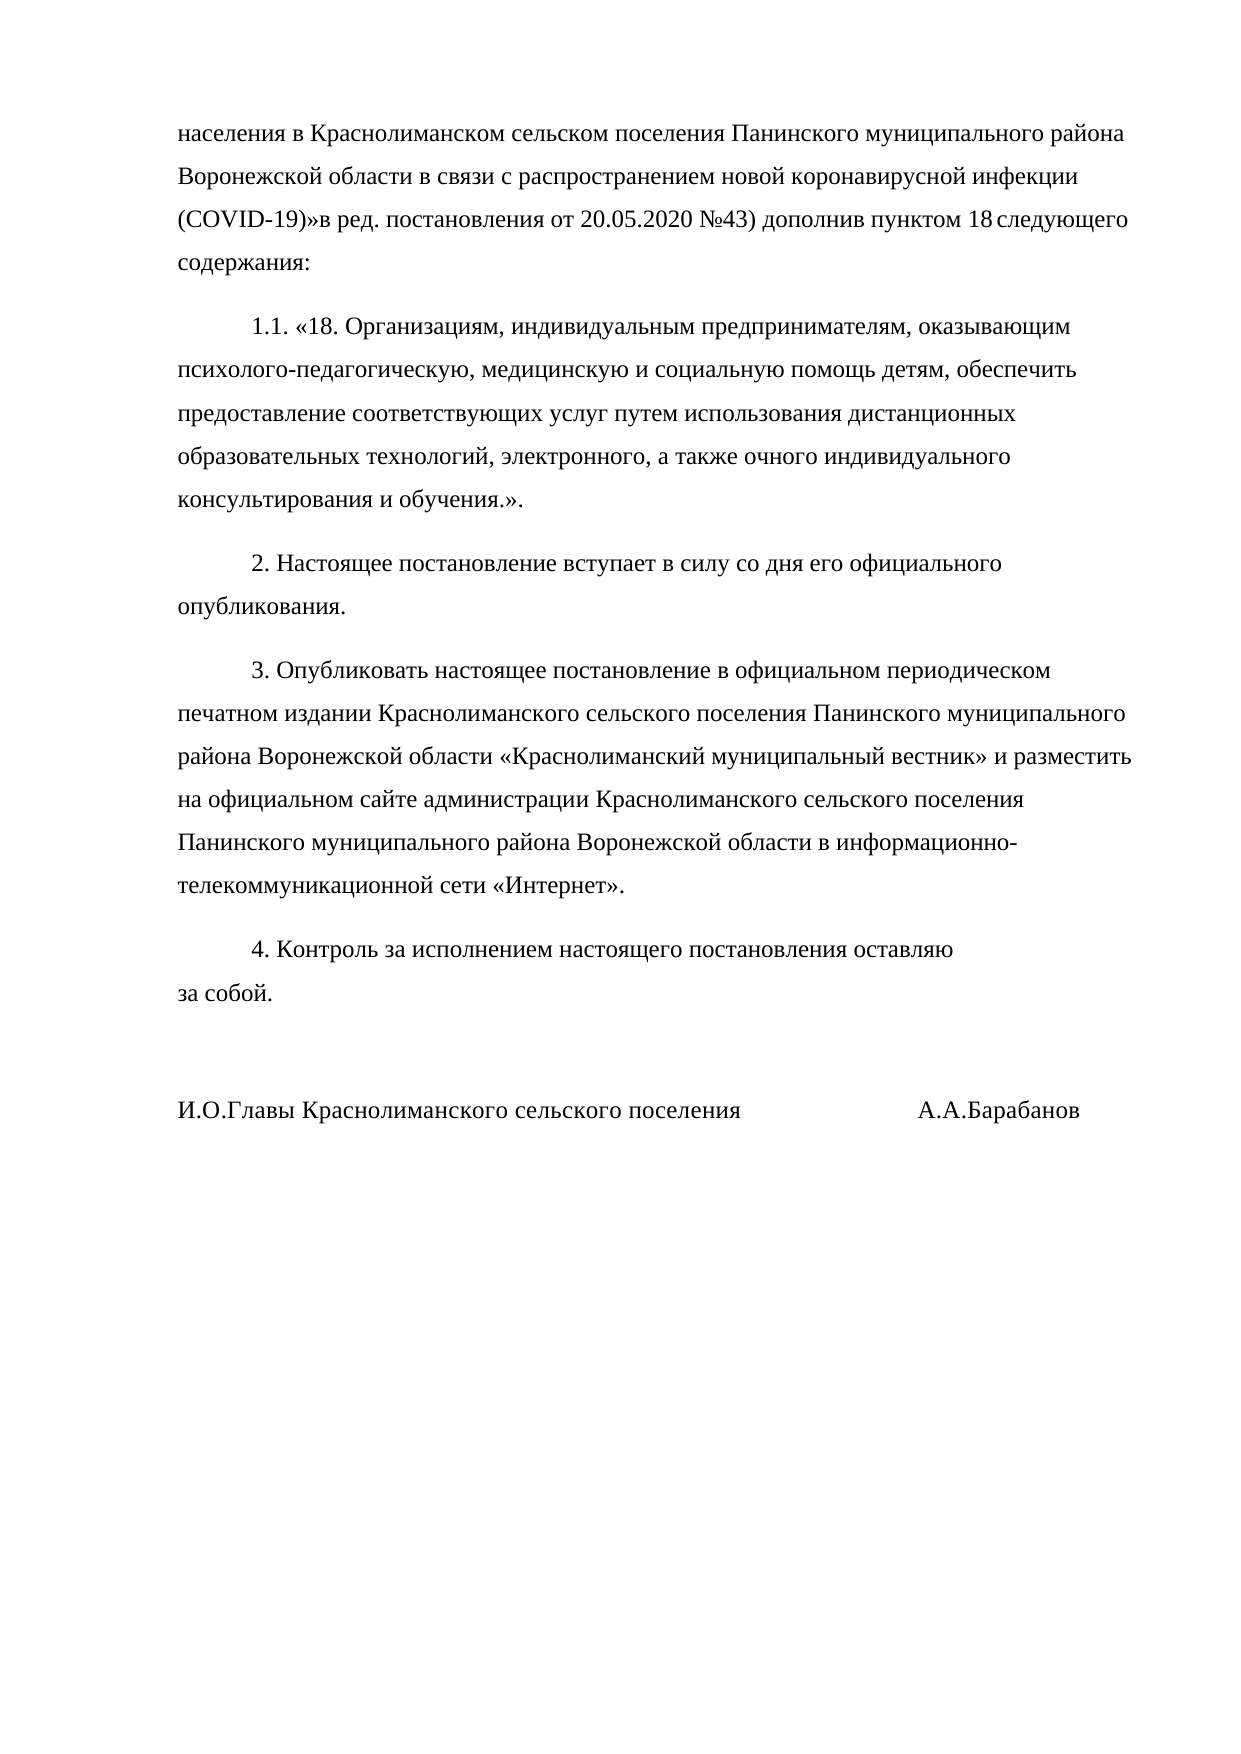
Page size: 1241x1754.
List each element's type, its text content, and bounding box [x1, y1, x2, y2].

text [177, 118, 1152, 276]
text 2. Настоящее постановление вступает в силу со дня его официального опубликования. [177, 548, 1152, 620]
text И.О.Главы Краснолиманского сельского поселения А.А.Барабанов [177, 1096, 1152, 1124]
text 1.1. «18. Организациям, индивидуальным предпринимателям, оказывающим психолого-педагогическую, медицинскую и социальную помощь детям, обеспечить предоставление соответствующих услуг путем использования дистанционных образовательных технологий, электронного, а также очного индивидуального консультирования и обучения.». [177, 311, 1152, 513]
text 4. Контроль за исполнением настоящего постановления оставляю за собой. [177, 934, 1152, 1006]
text 3. Опубликовать настоящее постановление в официальном периодическом печатном издании Краснолиманского сельского поселения Панинского муниципального района Воронежской области «Краснолиманский муниципальный вестник» и разместить на официальном сайте администрации Краснолиманского сельского поселения Панинского муниципального района Воронежской области в информационно-телекоммуникационной сети «Интернет». [177, 655, 1152, 899]
